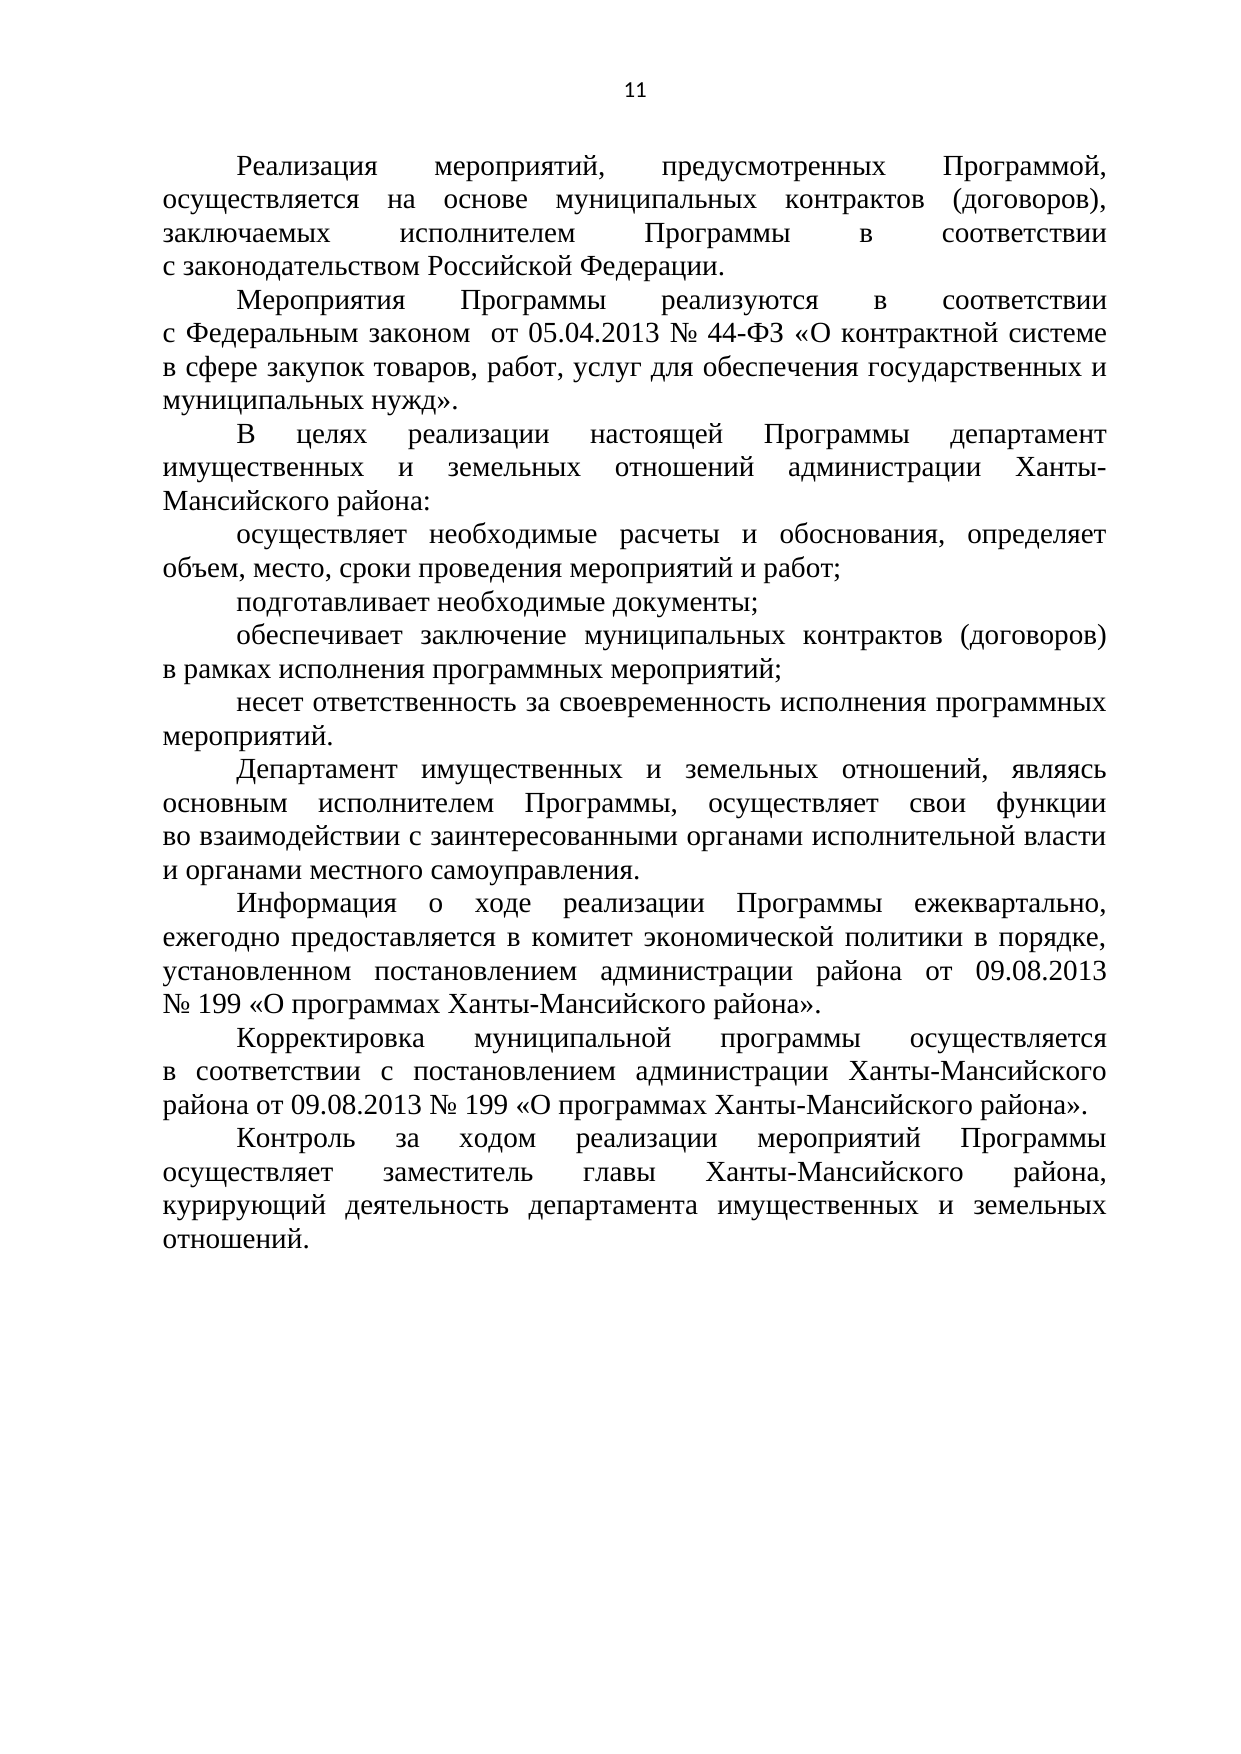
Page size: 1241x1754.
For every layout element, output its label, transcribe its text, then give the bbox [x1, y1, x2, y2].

text несет ответственность за своевременность исполнения программных мероприятий. [162, 684, 1107, 751]
text подготавливает необходимые документы; [162, 584, 1107, 617]
text осуществляет необходимые расчеты и обоснования, определяет объем, место, сроки проведения мероприятий и работ; [162, 517, 1107, 584]
text обеспечивает заключение муниципальных контрактов (договоров) в рамках исполнения программных мероприятий; [162, 617, 1107, 684]
text Контроль за ходом реализации мероприятий Программы осуществляет заместитель главы Ханты-Мансийского района, курирующий деятельность департамента имущественных и земельных отношений. [162, 1120, 1107, 1254]
text Департамент имущественных и земельных отношений, являясь основным исполнителем Программы, осуществляет свои функции во взаимодействии с заинтересованными органами исполнительной власти и органами местного самоуправления. [162, 751, 1107, 886]
text В целях реализации настоящей Программы департамент имущественных и земельных отношений администрации Ханты-Мансийского района: [162, 416, 1107, 517]
text Мероприятия Программы реализуются в соответствии с Федеральным законом от 05.04.2013 № 44-ФЗ «О контрактной системе в сфере закупок товаров, работ, услуг для обеспечения государственных и муниципальных нужд». [162, 282, 1107, 416]
text Информация о ходе реализации Программы ежеквартально, ежегодно предоставляется в комитет экономической политики в порядке, установленном постановлением администрации района от 09.08.2013 № 199 «О программах Ханты-Мансийского района». [162, 886, 1107, 1020]
text Корректировка муниципальной программы осуществляется в соответствии с постановлением администрации Ханты-Мансийского района от 09.08.2013 № 199 «О программах Ханты-Мансийского района». [162, 1020, 1107, 1120]
text Реализация мероприятий, предусмотренных Программой, осуществляется на основе муниципальных контрактов (договоров), заключаемых исполнителем Программы в соответствии с законодательством Российской Федерации. [162, 148, 1107, 282]
